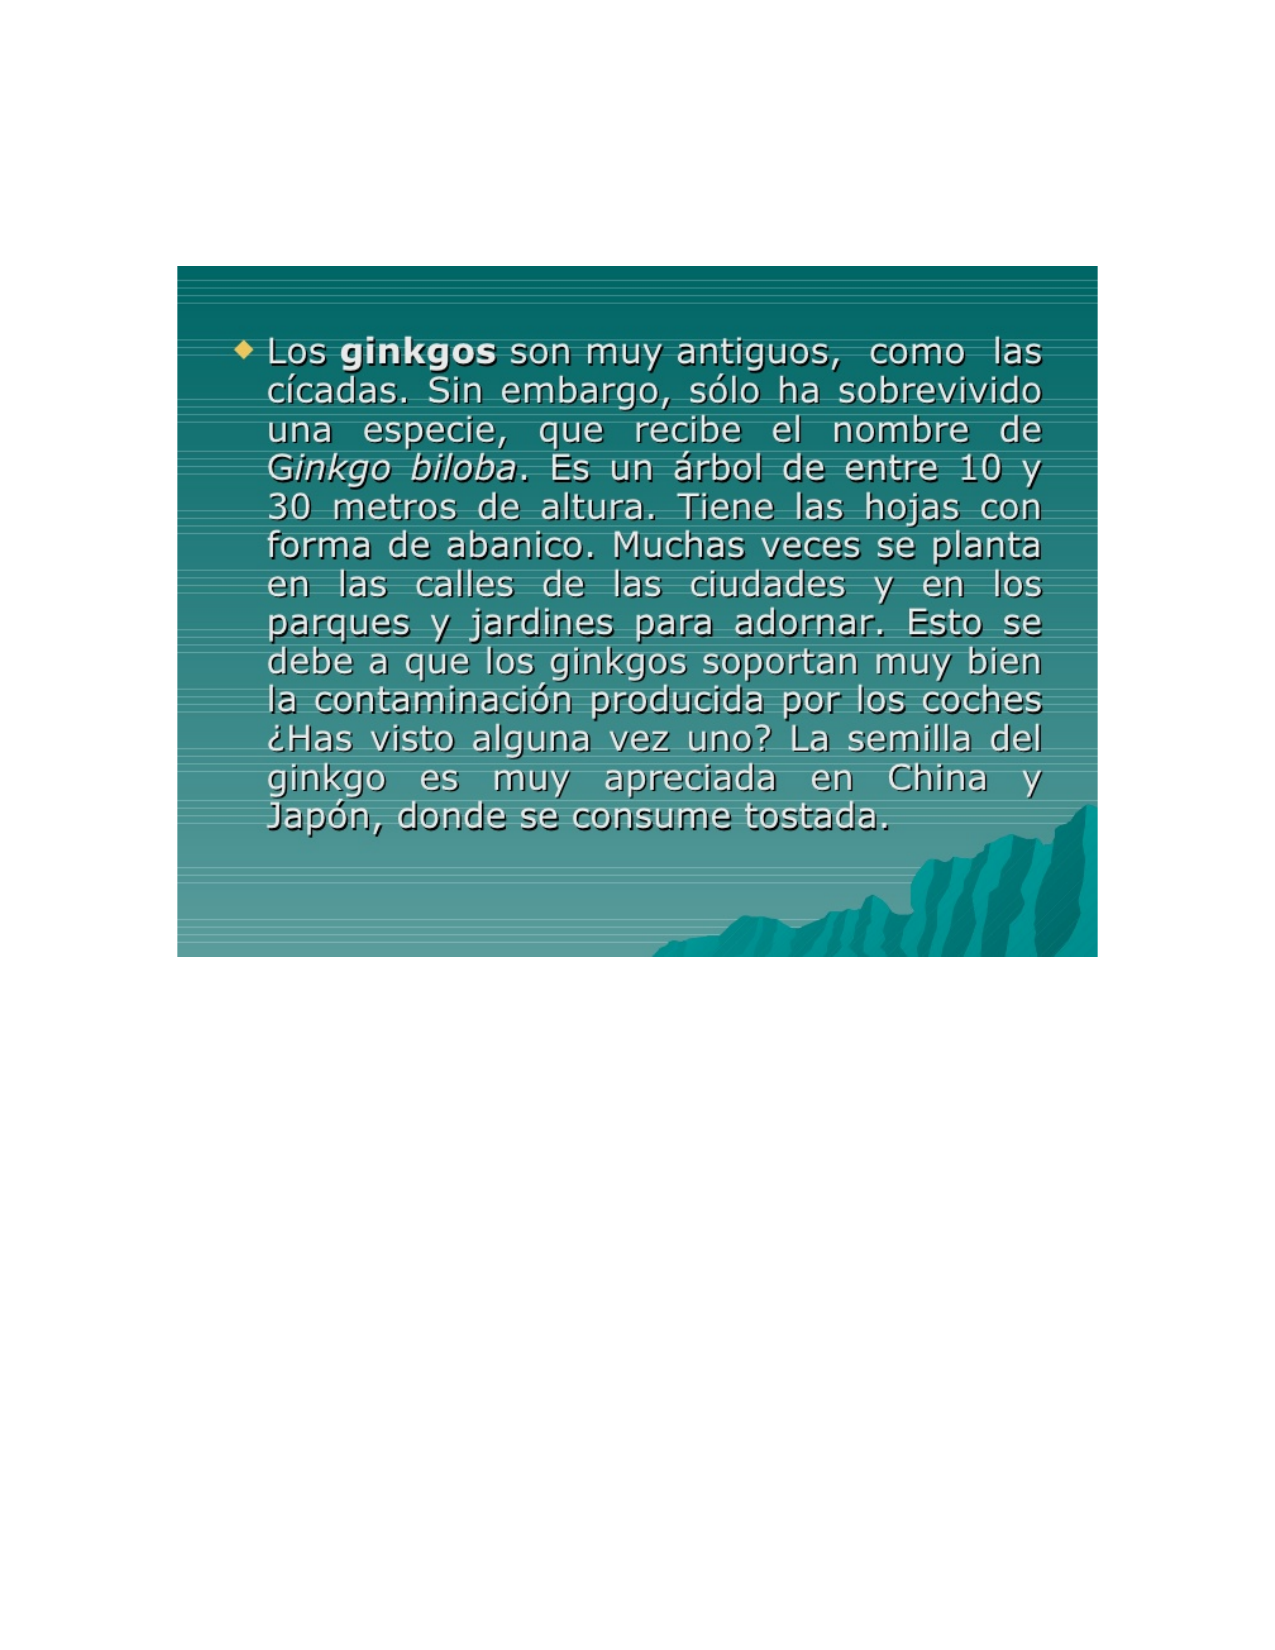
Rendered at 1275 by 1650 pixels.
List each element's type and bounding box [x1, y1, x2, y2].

picture [177, 266, 1098, 957]
